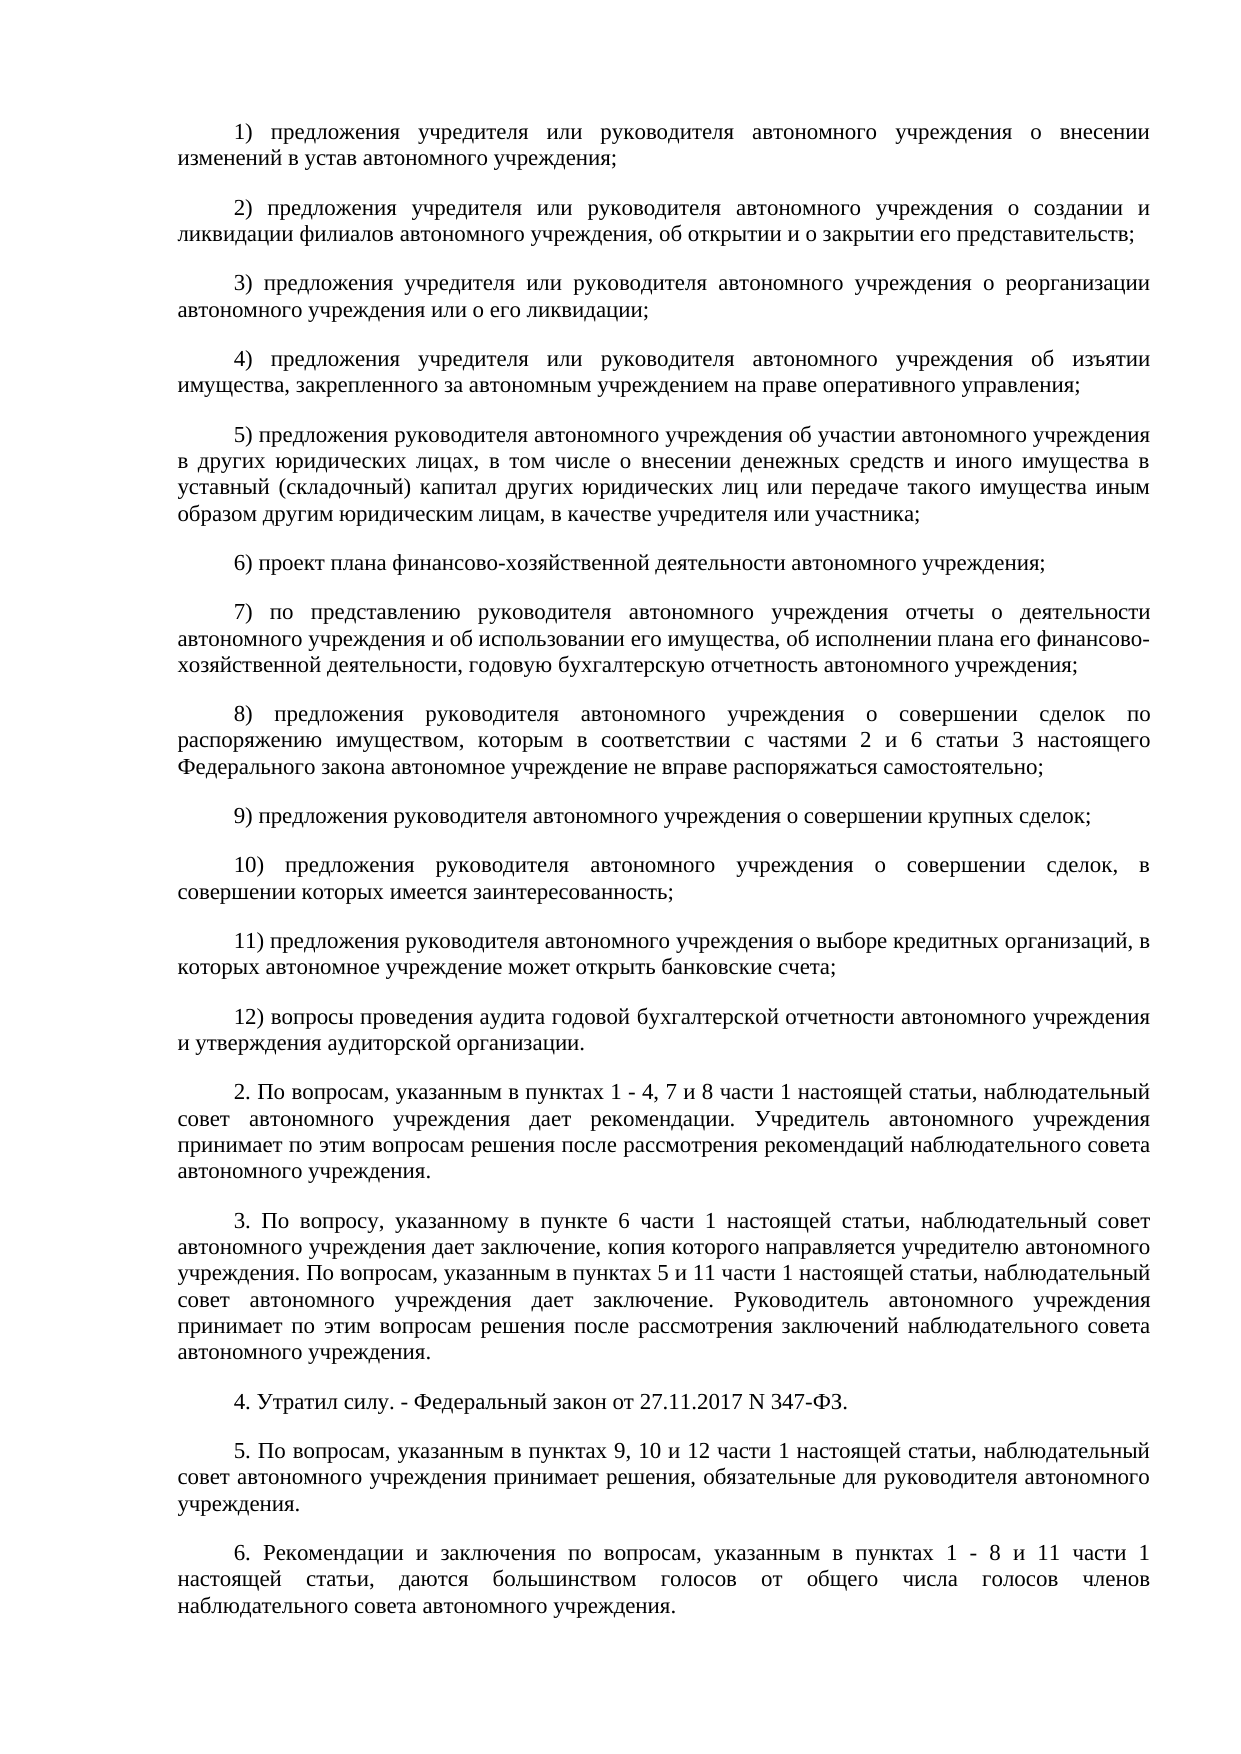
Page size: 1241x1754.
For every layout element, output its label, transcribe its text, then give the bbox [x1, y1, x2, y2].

text 3. По вопросу, указанному в пункте 6 части 1 настоящей статьи, наблюдательный совет автономного учреждения дает заключение, копия которого направляется учредителю автономного учреждения. По вопросам, указанным в пунктах 5 и 11 части 1 настоящей статьи, наблюдательный совет автономного учреждения дает заключение. Руководитель автономного учреждения принимает по этим вопросам решения после рассмотрения заключений наблюдательного совета автономного учреждения. [177, 1207, 1152, 1365]
text 6. Рекомендации и заключения по вопросам, указанным в пунктах 1 - 8 и 11 части 1 настоящей статьи, даются большинством голосов от общего числа голосов членов наблюдательного совета автономного учреждения. [177, 1539, 1152, 1618]
text 7) по представлению руководителя автономного учреждения отчеты о деятельности автономного учреждения и об использовании его имущества, об исполнении плана его финансово-хозяйственной деятельности, годовую бухгалтерскую отчетность автономного учреждения; [177, 598, 1152, 677]
text 9) предложения руководителя автономного учреждения о совершении крупных сделок; [177, 802, 1152, 828]
text 4) предложения учредителя или руководителя автономного учреждения об изъятии имущества, закрепленного за автономным учреждением на праве оперативного управления; [177, 345, 1152, 398]
text 4. Утратил силу. - Федеральный закон от 27.11.2017 N 347-ФЗ. [177, 1388, 1152, 1414]
text 2) предложения учредителя или руководителя автономного учреждения о создании и ликвидации филиалов автономного учреждения, об открытии и о закрытии его представительств; [177, 194, 1152, 246]
text 11) предложения руководителя автономного учреждения о выборе кредитных организаций, в которых автономное учреждение может открыть банковские счета; [177, 927, 1152, 980]
text 10) предложения руководителя автономного учреждения о совершении сделок, в совершении которых имеется заинтересованность; [177, 851, 1152, 904]
text 2. По вопросам, указанным в пунктах 1 - 4, 7 и 8 части 1 настоящей статьи, наблюдательный совет автономного учреждения дает рекомендации. Учредитель автономного учреждения принимает по этим вопросам решения после рассмотрения рекомендаций наблюдательного совета автономного учреждения. [177, 1078, 1152, 1184]
text 5. По вопросам, указанным в пунктах 9, 10 и 12 части 1 настоящей статьи, наблюдательный совет автономного учреждения принимает решения, обязательные для руководителя автономного учреждения. [177, 1437, 1152, 1516]
text 3) предложения учредителя или руководителя автономного учреждения о реорганизации автономного учреждения или о его ликвидации; [177, 269, 1152, 322]
text 1) предложения учредителя или руководителя автономного учреждения о внесении изменений в устав автономного учреждения; [177, 118, 1152, 171]
text 5) предложения руководителя автономного учреждения об участии автономного учреждения в других юридических лицах, в том числе о внесении денежных средств и иного имущества в уставный (складочный) капитал других юридических лиц или передаче такого имущества иным образом другим юридическим лицам, в качестве учредителя или участника; [177, 421, 1152, 526]
text 12) вопросы проведения аудита годовой бухгалтерской отчетности автономного учреждения и утверждения аудиторской организации. [177, 1003, 1152, 1055]
text 8) предложения руководителя автономного учреждения о совершении сделок по распоряжению имуществом, которым в соответствии с частями 2 и 6 статьи 3 настоящего Федерального закона автономное учреждение не вправе распоряжаться самостоятельно; [177, 700, 1152, 779]
text 6) проект плана финансово-хозяйственной деятельности автономного учреждения; [177, 549, 1152, 575]
